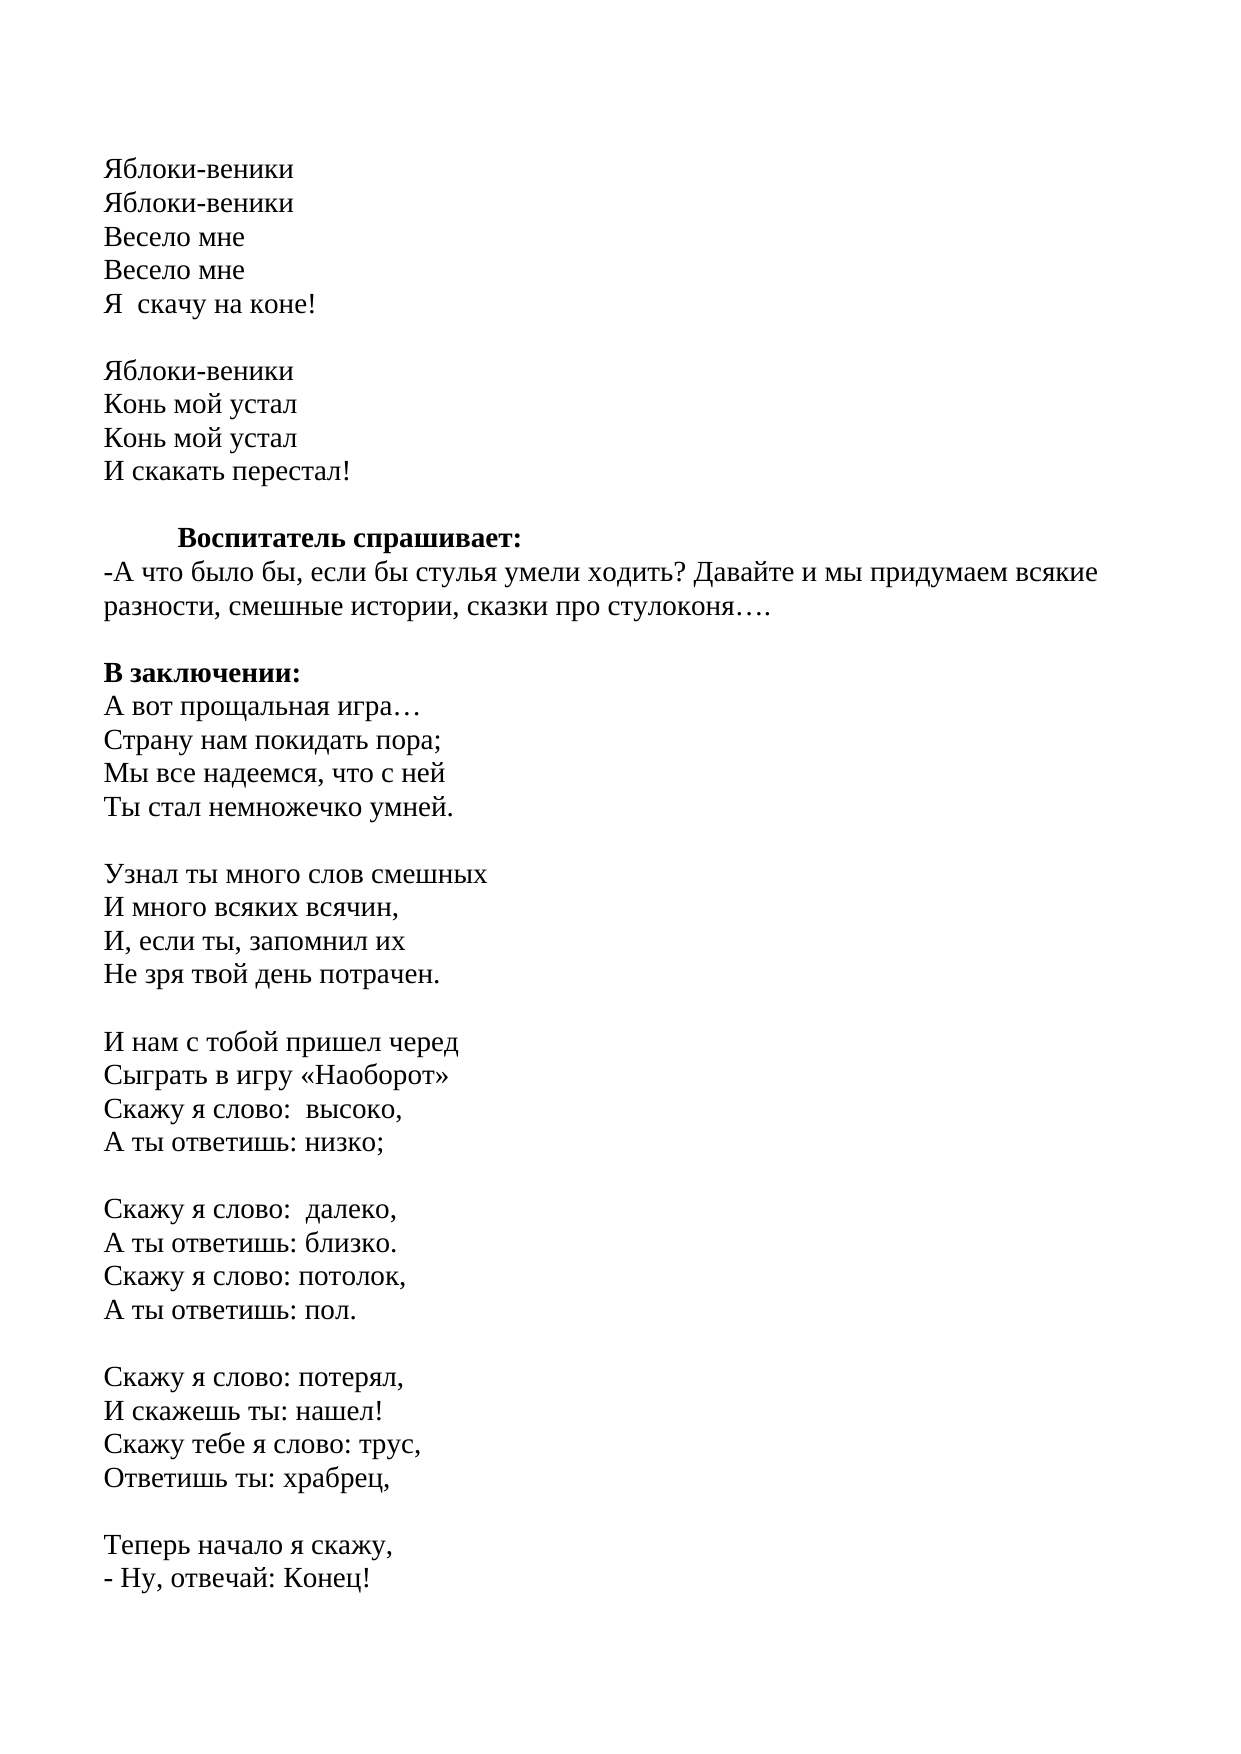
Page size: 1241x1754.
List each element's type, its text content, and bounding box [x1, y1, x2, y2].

text Яблоки-веники [103, 353, 1152, 386]
text Мы все надеемся, что с ней [103, 755, 1152, 789]
text А вот прощальная игра… [103, 688, 1152, 722]
text И скажешь ты: нашел! [103, 1393, 1152, 1426]
text А ты ответишь: низко; [103, 1124, 1152, 1158]
text Сыграть в игру «Наоборот» [103, 1057, 1152, 1091]
text Скажу я слово: потерял, [103, 1359, 1152, 1393]
text Скажу я слово: далеко, [103, 1191, 1152, 1225]
text Скажу я слово: потолок, [103, 1258, 1152, 1292]
text И, если ты, запомнил их [103, 923, 1152, 957]
text Конь мой устал [103, 420, 1152, 453]
text И нам с тобой пришел черед [103, 1024, 1152, 1057]
text И скакать перестал! [103, 453, 1152, 487]
text Страну нам покидать пора; [103, 722, 1152, 755]
text Ответишь ты: храбрец, [103, 1460, 1152, 1493]
text Весело мне [103, 219, 1152, 252]
text Скажу я слово: высоко, [103, 1091, 1152, 1124]
text Узнал ты много слов смешных [103, 856, 1152, 889]
text Яблоки-веники [103, 185, 1152, 219]
text Я скачу на коне! [103, 286, 1152, 319]
text Ты стал немножечко умней. [103, 789, 1152, 822]
text Весело мне [103, 252, 1152, 286]
text Не зря твой день потрачен. [103, 957, 1152, 990]
text А ты ответишь: пол. [103, 1292, 1152, 1326]
text - Ну, отвечай: Конец! [103, 1560, 1152, 1594]
text -А что было бы, если бы стулья умели ходить? Давайте и мы придумаем всякие разности, смешные истории, сказки про стулоконя…. [103, 554, 1152, 621]
text А ты ответишь: близко. [103, 1225, 1152, 1258]
text Конь мой устал [103, 386, 1152, 420]
text Скажу тебе я слово: трус, [103, 1426, 1152, 1460]
text И много всяких всячин, [103, 889, 1152, 923]
text Воспитатель спрашивает: [103, 521, 1152, 554]
text Теперь начало я скажу, [103, 1527, 1152, 1560]
text Яблоки-веники [103, 152, 1152, 185]
text В заключении: [103, 655, 1152, 688]
